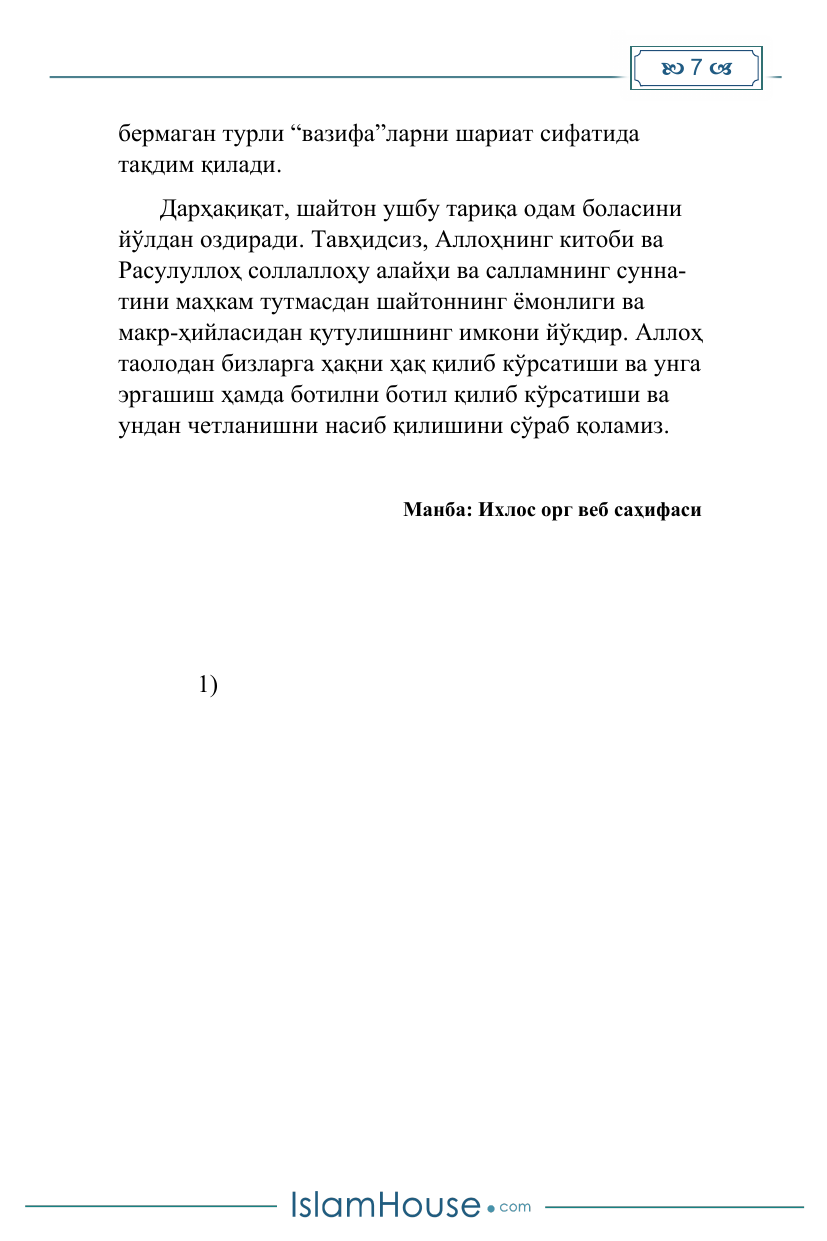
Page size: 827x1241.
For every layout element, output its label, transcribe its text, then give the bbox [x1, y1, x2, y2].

picture [18, 1186, 277, 1223]
picture [284, 1186, 805, 1224]
text Манба: Ихлос орг веб саҳифаси [118, 497, 709, 521]
text Дарҳақиқат, шайтон ушбу тариқа одам боласини йўлдан оздиради. Тавҳидсиз, Аллоҳнинг китоби ва Расулуллоҳ соллаллоҳу алайҳи ва салламнинг сунна-тини маҳкам тутмасдан шайтоннинг ёмонлиги ва макр-ҳийласидан қутулишнинг имкони йўқдир. Аллоҳ таолодан бизларга ҳақни ҳақ қилиб кўрсатиши ва унга эргашиш ҳамда ботилни ботил қилиб кўрсатиши ва ундан четланишни насиб қилишини сўраб қоламиз. [118, 193, 709, 439]
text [118, 118, 709, 178]
